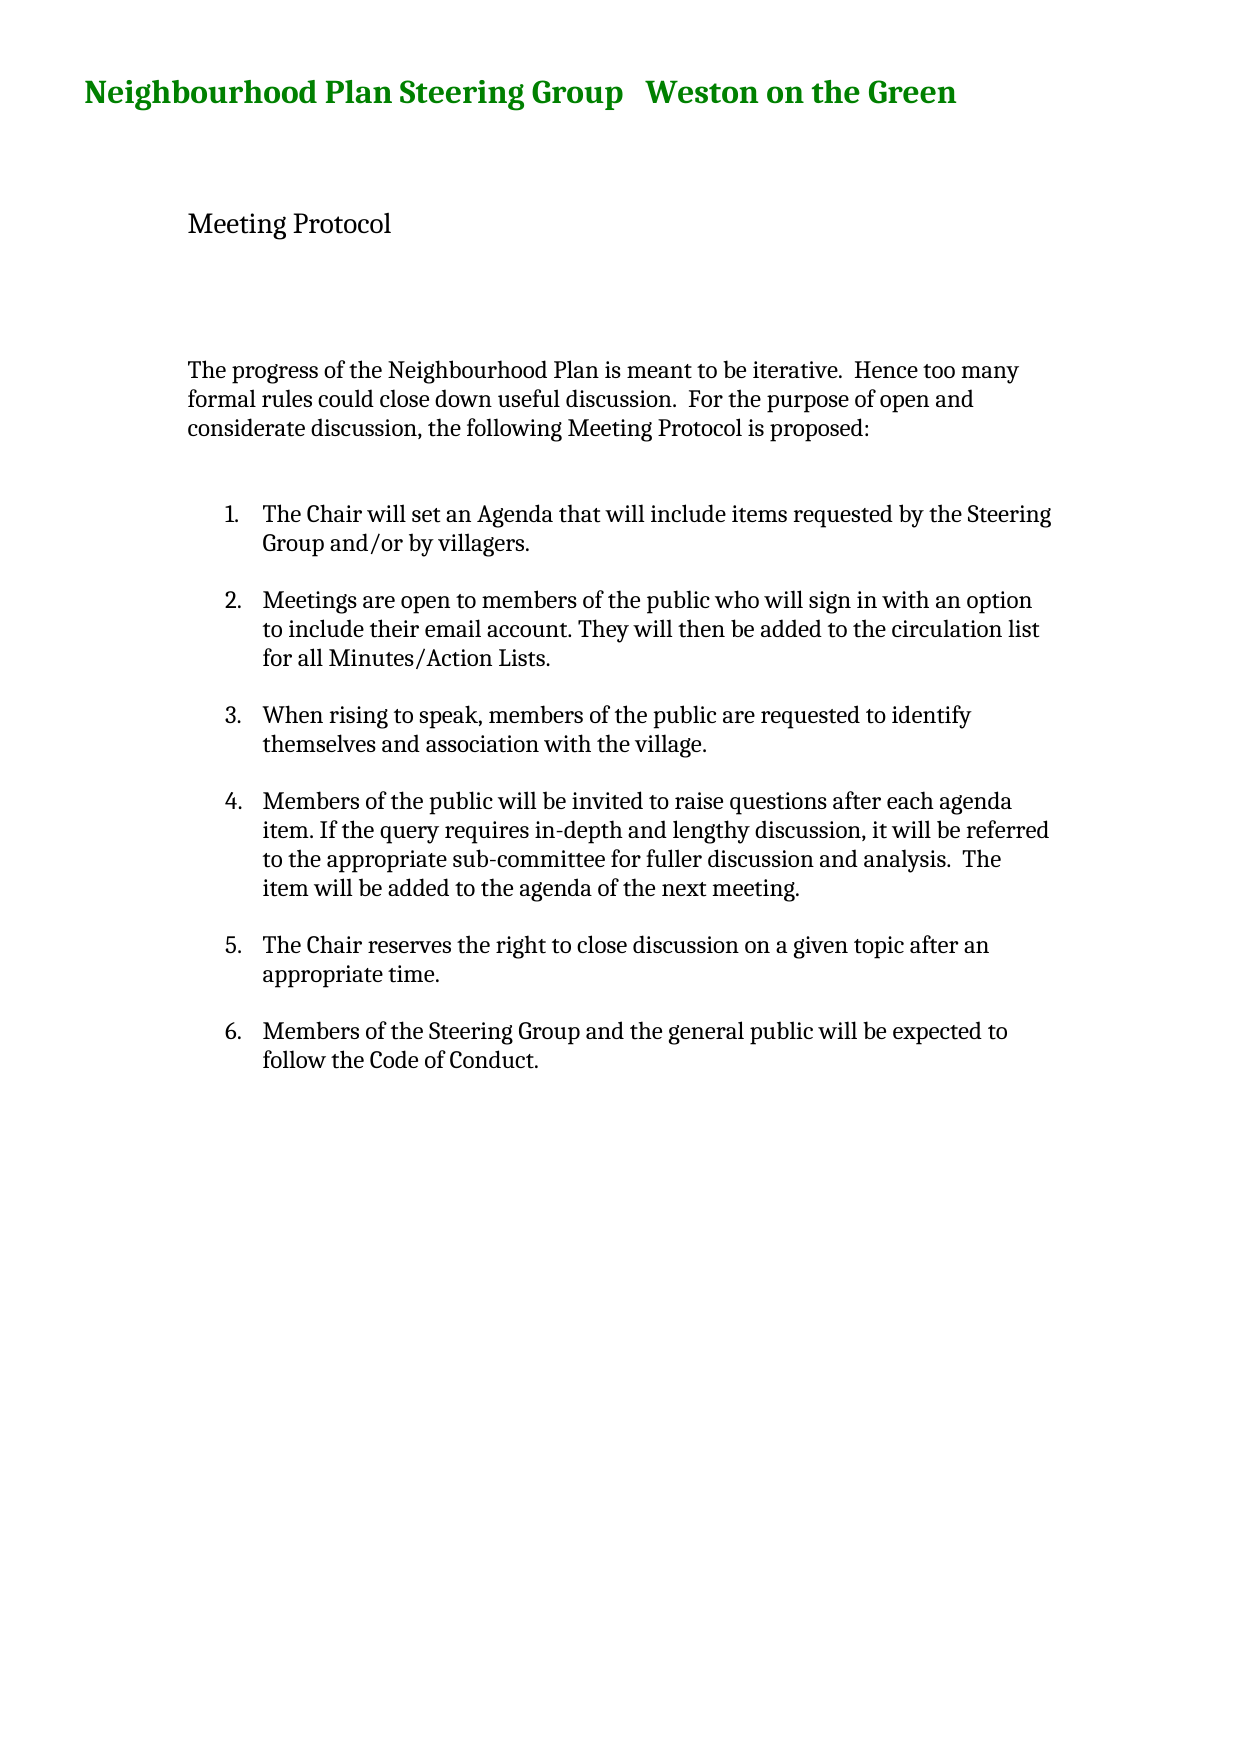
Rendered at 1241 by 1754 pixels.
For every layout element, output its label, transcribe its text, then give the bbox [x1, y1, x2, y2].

list When rising to speak, members of the public are requested to identify themselves and association with the village. [225, 701, 1053, 758]
text Meeting Protocol [187, 207, 1053, 241]
list Members of the public will be invited to raise questions after each agenda item. If the query requires in-depth and lengthy discussion, it will be referred to the appropriate sub-committee for fuller discussion and analysis. The item will be added to the agenda of the next meeting. [225, 787, 1053, 902]
list Meetings are open to members of the public who will sign in with an option to include their email account. They will then be added to the circulation list for all Minutes/Action Lists. [225, 586, 1053, 672]
list The Chair reserves the right to close discussion on a given topic after an appropriate time. [225, 931, 1053, 988]
list The Chair will set an Agenda that will include items requested by the Steering Group and/or by villagers. [225, 500, 1053, 557]
list Members of the Steering Group and the general public will be expected to follow the Code of Conduct. [225, 1017, 1053, 1075]
text The progress of the Neighbourhood Plan is meant to be iterative. Hence too many formal rules could close down useful discussion. For the purpose of open and considerate discussion, the following Meeting Protocol is proposed: [187, 356, 1053, 442]
